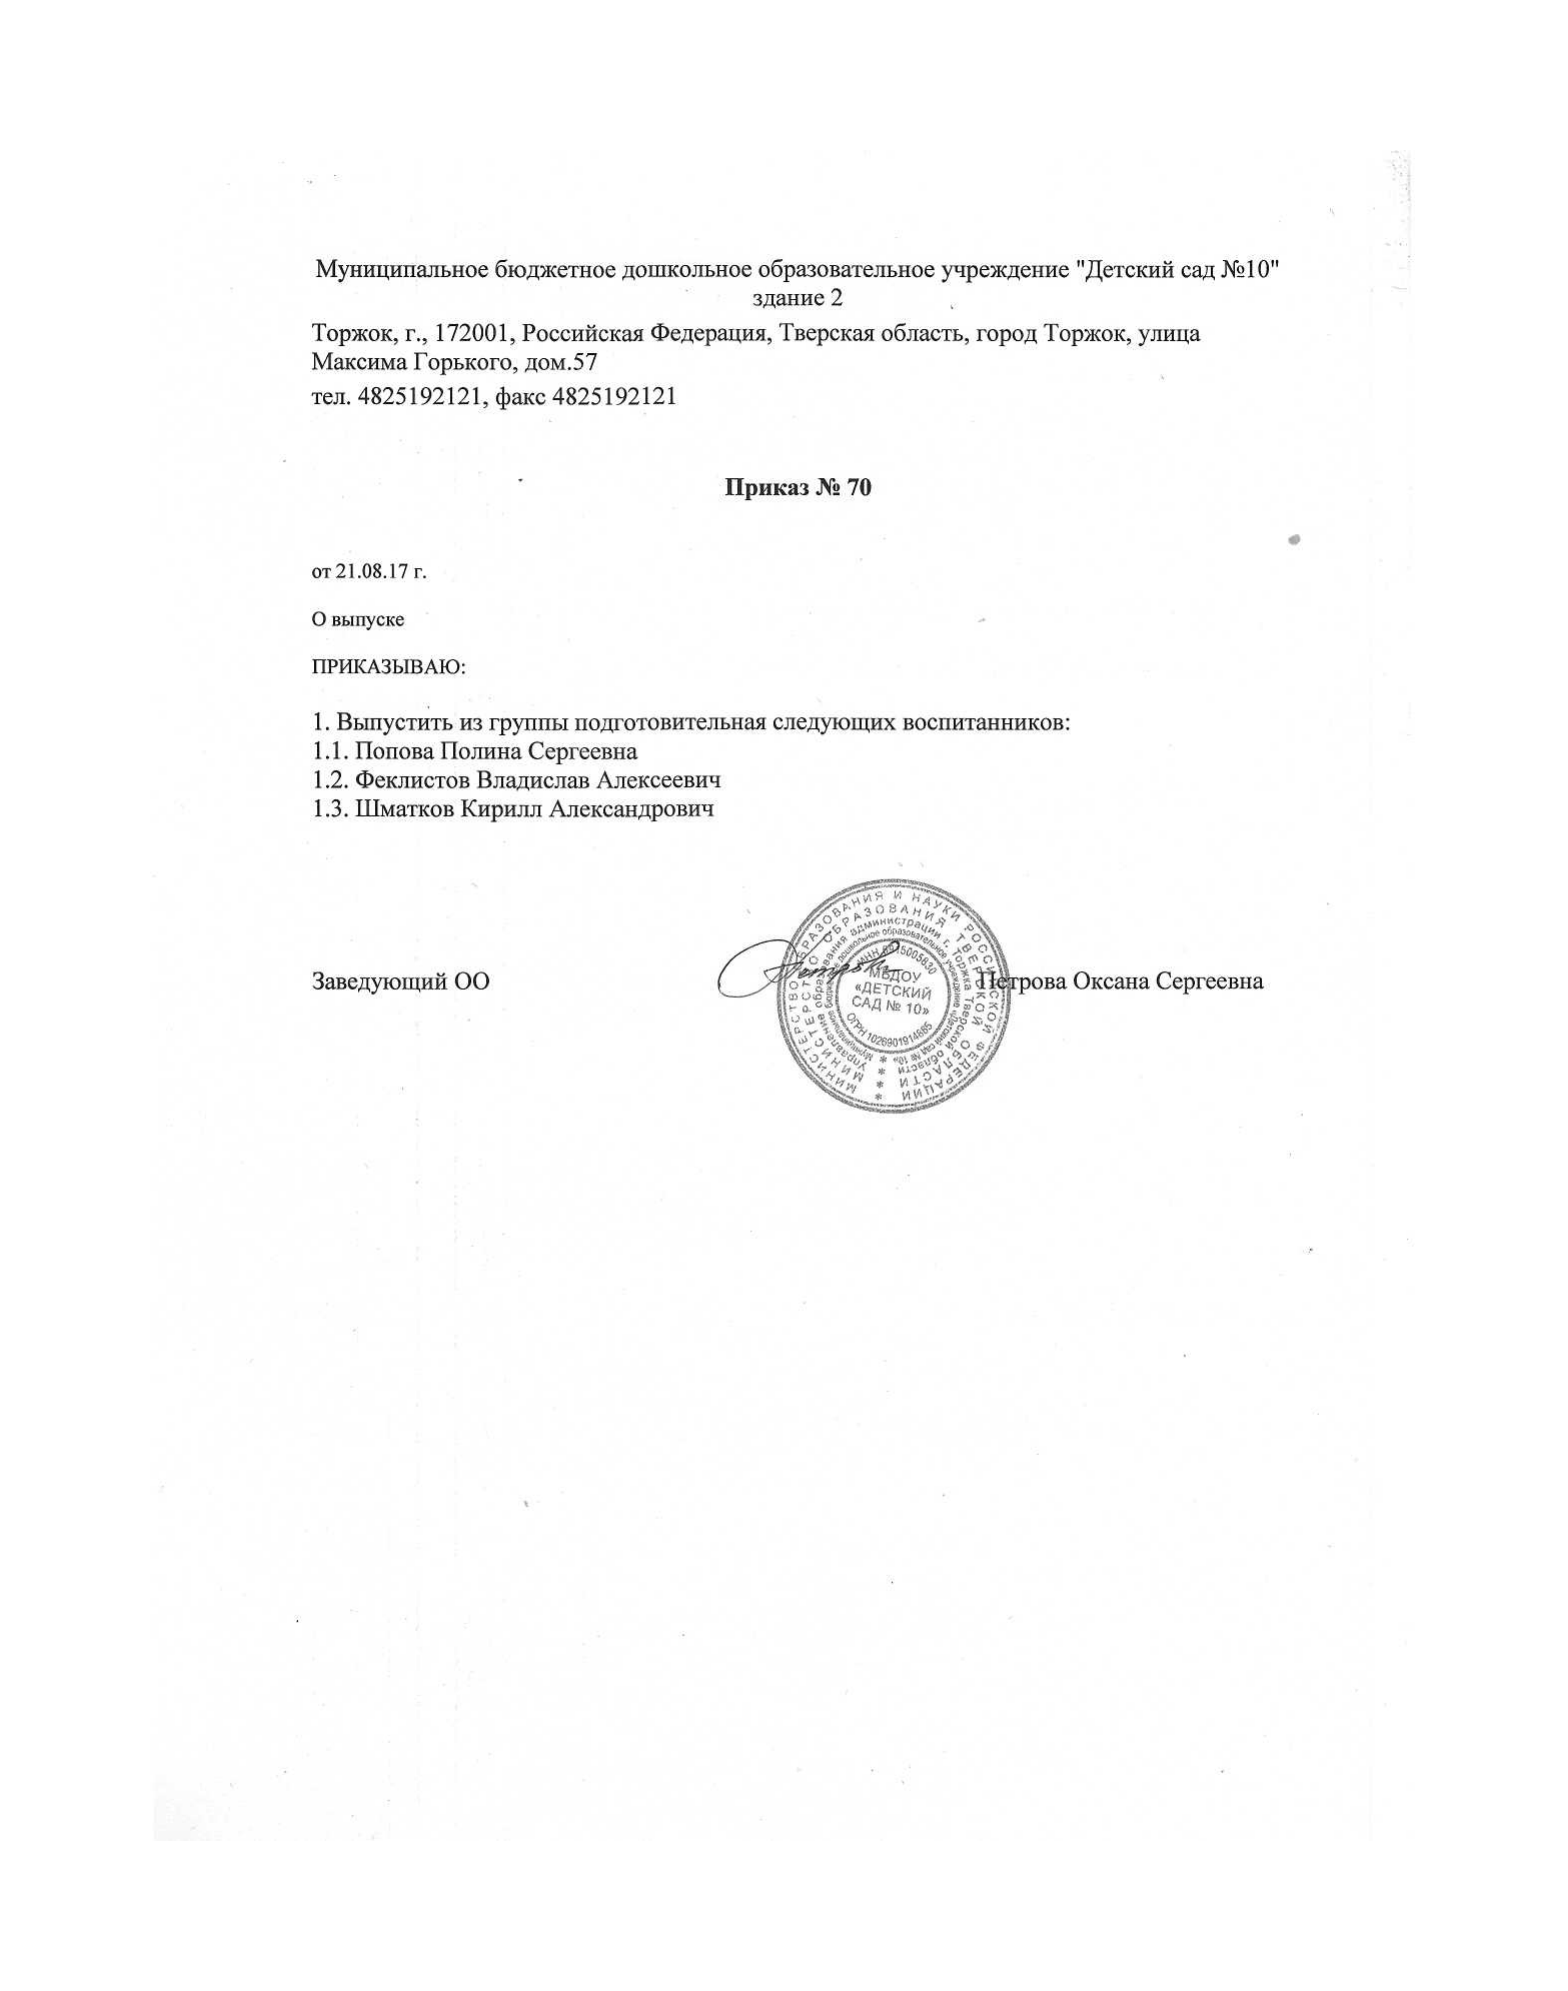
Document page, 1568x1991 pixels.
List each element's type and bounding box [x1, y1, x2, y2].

picture [150, 150, 1418, 1841]
